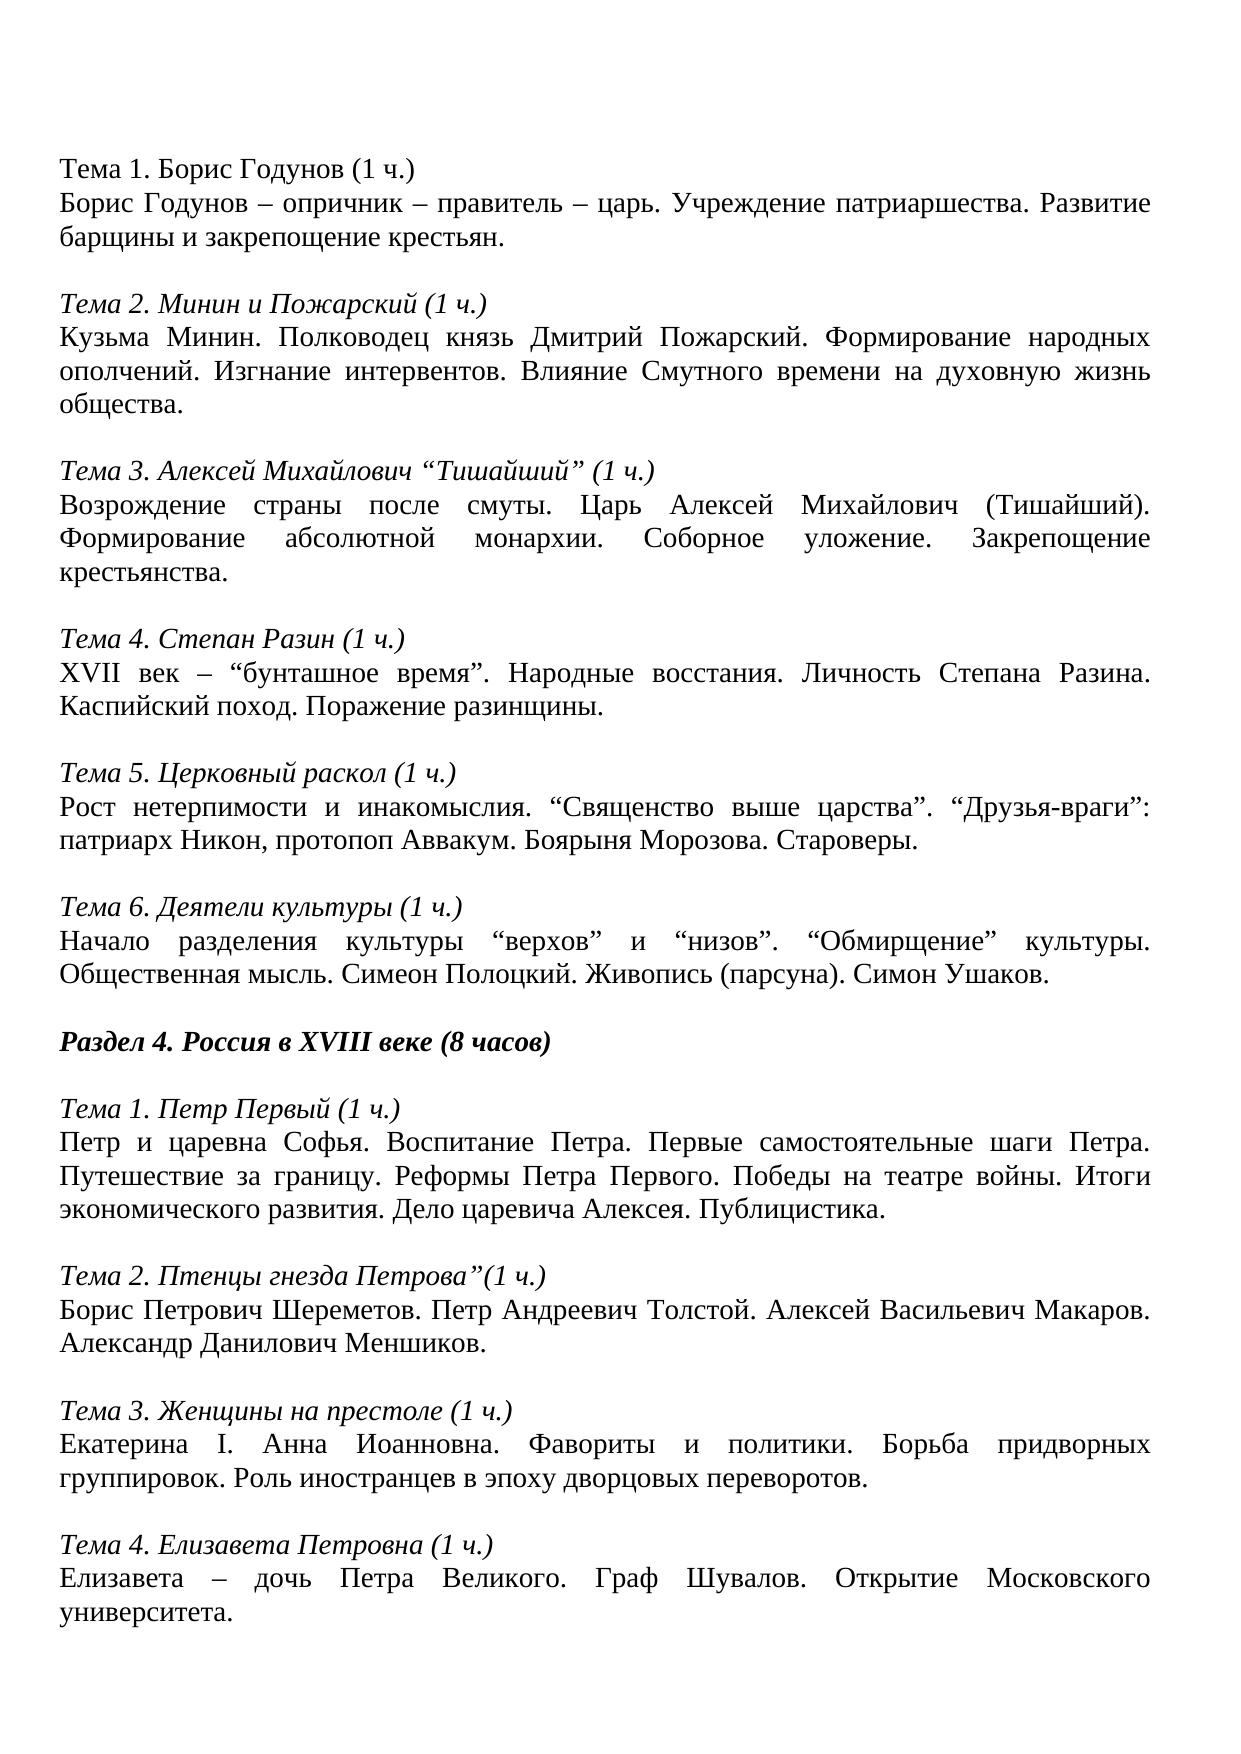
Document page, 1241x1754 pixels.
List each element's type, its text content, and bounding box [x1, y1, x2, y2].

text Кузьма Минин. Полководец князь Дмитрий Пожарский. Формирование народных ополчений. Изгнание интервентов. Влияние Смутного времени на духовную жизнь общества. [59, 319, 1152, 420]
text Тема 3. Женщины на престоле (1 ч.) [59, 1393, 1152, 1426]
text Тема 1. Борис Годунов (1 ч.) [59, 152, 1152, 185]
text Петр и царевна Софья. Воспитание Петра. Первые самостоятельные шаги Петра. Путешествие за границу. Реформы Петра Первого. Победы на театре войны. Итоги экономического развития. Дело царевича Алексея. Публицистика. [59, 1124, 1152, 1225]
text Тема 2. Птенцы гнезда Петрова”(1 ч.) [59, 1258, 1152, 1292]
text Тема 3. Алексей Михайлович “Тишайший” (1 ч.) [59, 453, 1152, 487]
text Елизавета – дочь Петра Великого. Граф Шувалов. Открытие Московского университета. [59, 1560, 1152, 1627]
text Возрождение страны после смуты. Царь Алексей Михайлович (Тишайший). Формирование абсолютной монархии. Соборное уложение. Закрепощение крестьянства. [59, 487, 1152, 588]
text Тема 4. Степан Разин (1 ч.) [59, 621, 1152, 655]
text Борис Годунов – опричник – правитель – царь. Учреждение патриаршества. Развитие барщины и закрепощение крестьян. [59, 185, 1152, 252]
text XVII век – “бунташное время”. Народные восстания. Личность Степана Разина. Каспийский поход. Поражение разинщины. [59, 655, 1152, 722]
text Раздел 4. Россия в XVIII веке (8 часов) [59, 1024, 1152, 1057]
text Борис Петрович Шереметов. Петр Андреевич Толстой. Алексей Васильевич Макаров. Александр Данилович Меншиков. [59, 1292, 1152, 1359]
text Тема 4. Елизавета Петровна (1 ч.) [59, 1527, 1152, 1560]
text Начало разделения культуры “верхов” и “низов”. “Обмирщение” культуры. Общественная мысль. Симеон Полоцкий. Живопись (парсуна). Симон Ушаков. [59, 923, 1152, 990]
text Екатерина I. Анна Иоанновна. Фавориты и политики. Борьба придворных группировок. Роль иностранцев в эпоху дворцовых переворотов. [59, 1426, 1152, 1493]
text Тема 6. Деятели культуры (1 ч.) [59, 889, 1152, 923]
text Тема 5. Церковный раскол (1 ч.) [59, 755, 1152, 789]
text Тема 2. Минин и Пожарский (1 ч.) [59, 286, 1152, 319]
text Тема 1. Петр Первый (1 ч.) [59, 1091, 1152, 1124]
text Рост нетерпимости и инакомыслия. “Священство выше царства”. “Друзья-враги”: патриарх Никон, протопоп Аввакум. Боярыня Морозова. Староверы. [59, 789, 1152, 856]
